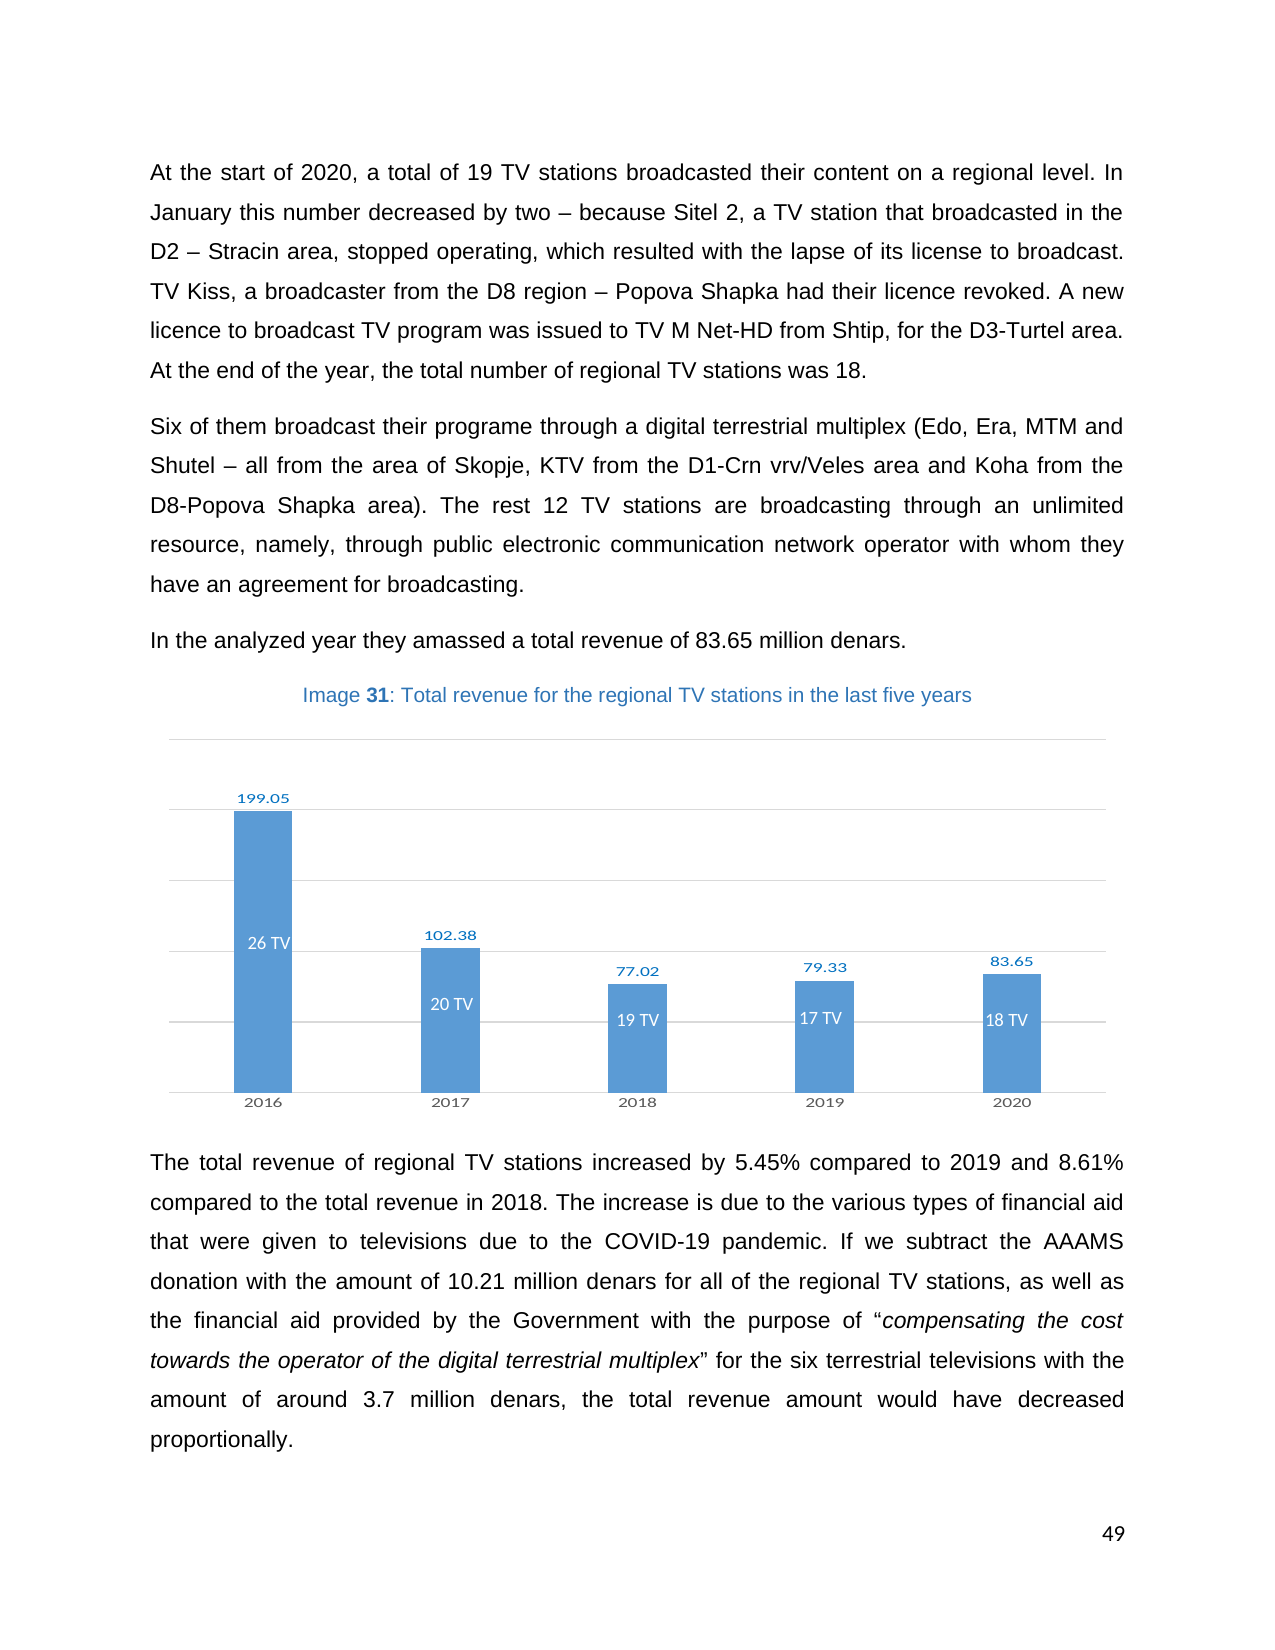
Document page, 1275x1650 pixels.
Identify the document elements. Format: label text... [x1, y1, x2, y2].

text In the analyzed year they amassed a total revenue of 83.65 million denars. [150, 627, 1125, 653]
text Image 31: Total revenue for the regional TV stations in the last five years [150, 683, 1125, 707]
text Six of them broadcast their programe through a digital terrestrial multiplex (Edo, Era, MTM and Shutel – all from the area of Skopje, KTV from the D1-Crn vrv/Veles area and Koha from the D8-Popova Shapka area). The rest 12 TV stations are broadcasting through an unlimited resource, namely, through public electronic communication network operator with whom they have an agreement for broadcasting. [150, 413, 1125, 597]
text The total revenue of regional TV stations increased by 5.45% compared to 2019 and 8.61% compared to the total revenue in 2018. The increase is due to the various types of financial aid that were given to televisions due to the COVID-19 pandemic. If we subtract the AAAMS donation with the amount of 10.21 million denars for all of the regional TV stations, as well as the financial aid provided by the Government with the purpose of “compensating the cost towards the operator of the digital terrestrial multiplex” for the six terrestrial televisions with the amount of around 3.7 million denars, the total revenue amount would have decreased proportionally. [150, 1149, 1125, 1452]
text At the start of 2020, a total of 19 TV stations broadcasted their content on a regional level. In January this number decreased by two – because Sitel 2, a TV station that broadcasted in the D2 – Stracin area, stopped operating, which resulted with the lapse of its license to broadcast. TV Kiss, a broadcaster from the D8 region – Popova Shapka had their licence revoked. A new licence to broadcast TV program was issued to TV M Net-HD from Shtip, for the D3-Turtel area. At the end of the year, the total number of regional TV stations was 18. [150, 159, 1125, 383]
